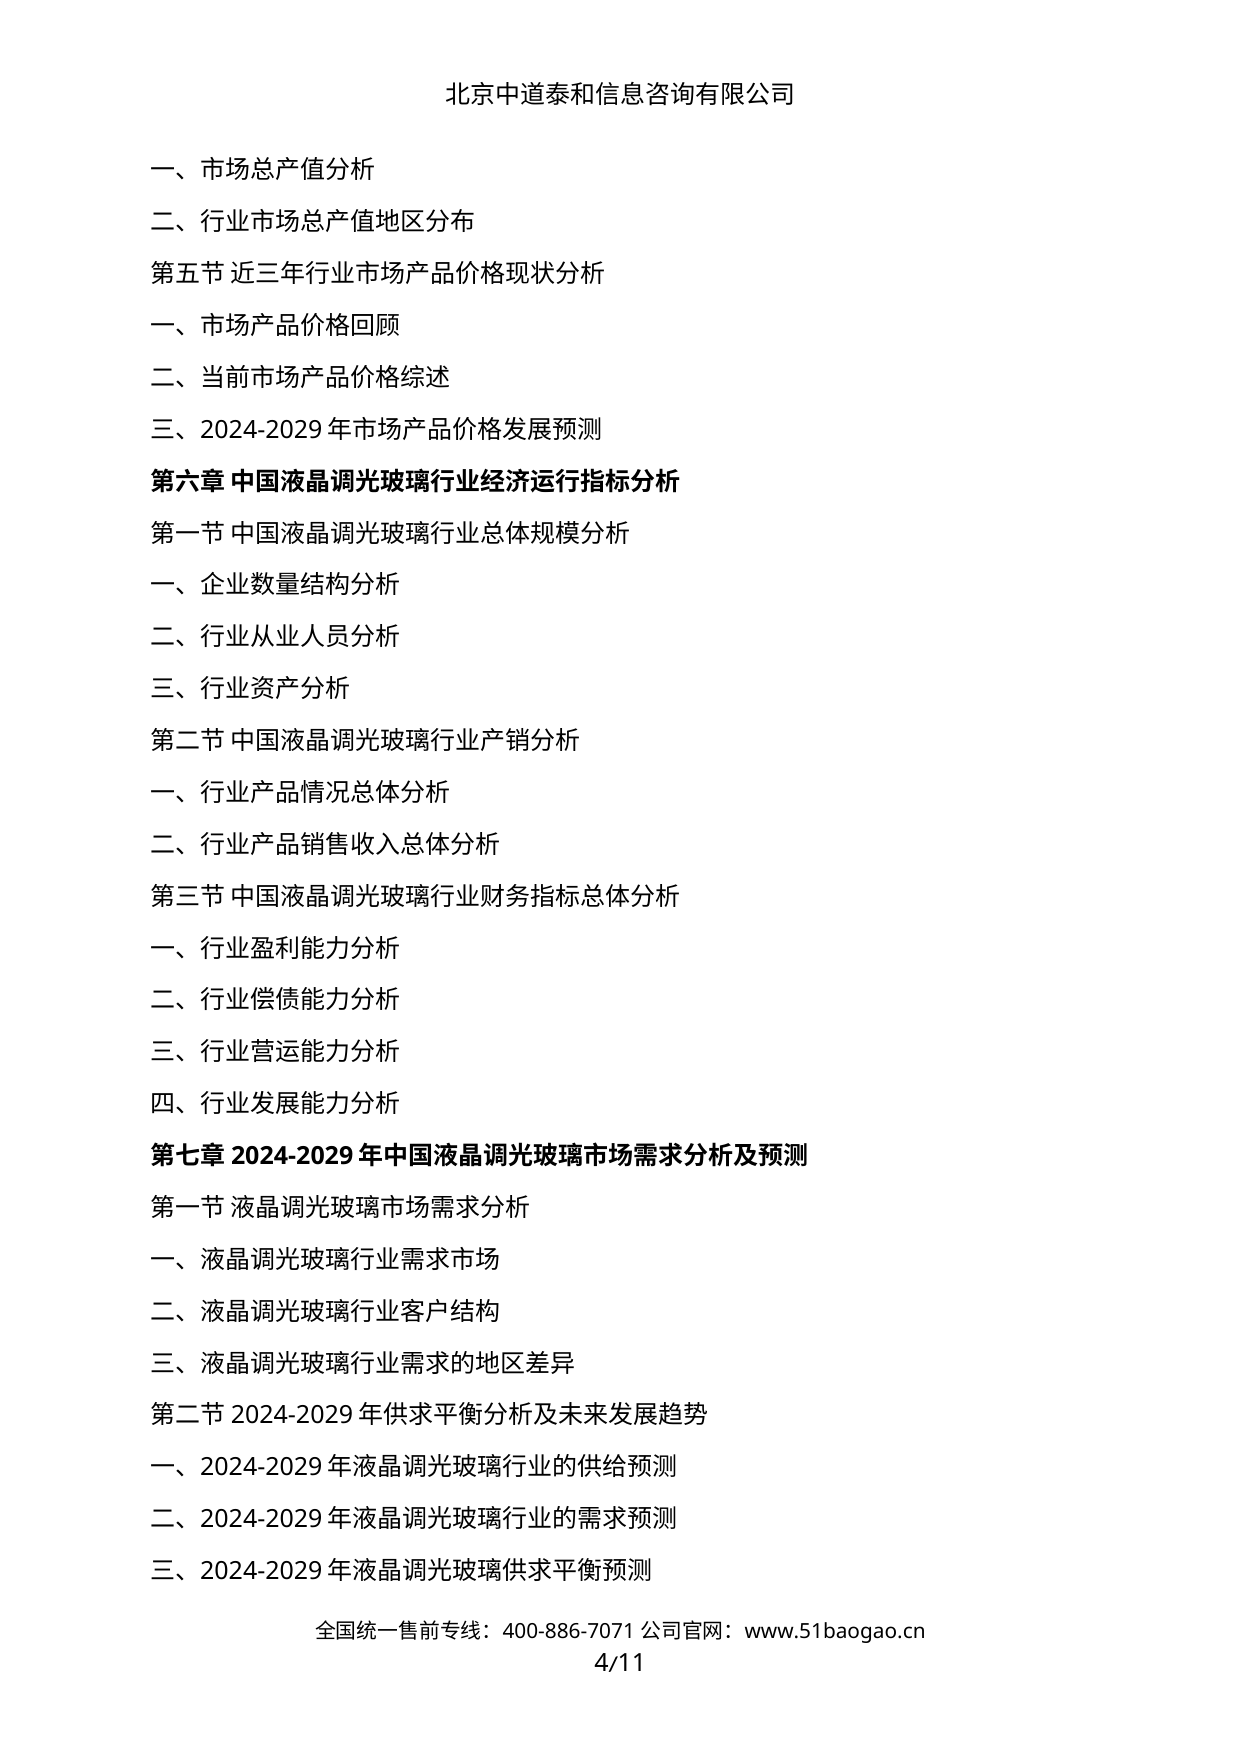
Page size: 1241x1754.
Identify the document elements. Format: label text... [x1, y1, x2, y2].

text 三、行业资产分析 [150, 669, 1090, 705]
text 二、行业市场总产值地区分布 [150, 202, 1090, 238]
text 二、行业从业人员分析 [150, 617, 1090, 653]
text 第二节 中国液晶调光玻璃行业产销分析 [150, 721, 1090, 757]
text 三、2024-2029年市场产品价格发展预测 [150, 409, 1090, 446]
text 第六章 中国液晶调光玻璃行业经济运行指标分析 [150, 461, 1090, 497]
text 二、2024-2029年液晶调光玻璃行业的需求预测 [150, 1499, 1090, 1535]
text 一、企业数量结构分析 [150, 565, 1090, 601]
text 第一节 液晶调光玻璃市场需求分析 [150, 1187, 1090, 1224]
text 一、市场产品价格回顾 [150, 306, 1090, 342]
text 第五节 近三年行业市场产品价格现状分析 [150, 254, 1090, 290]
text 二、当前市场产品价格综述 [150, 357, 1090, 394]
text 第七章 2024-2029年中国液晶调光玻璃市场需求分析及预测 [150, 1136, 1090, 1172]
text 三、2024-2029年液晶调光玻璃供求平衡预测 [150, 1551, 1090, 1587]
text 一、行业盈利能力分析 [150, 928, 1090, 964]
text 一、液晶调光玻璃行业需求市场 [150, 1239, 1090, 1276]
text 一、2024-2029年液晶调光玻璃行业的供给预测 [150, 1447, 1090, 1483]
text 三、液晶调光玻璃行业需求的地区差异 [150, 1343, 1090, 1379]
text 第一节 中国液晶调光玻璃行业总体规模分析 [150, 513, 1090, 549]
text 三、行业营运能力分析 [150, 1032, 1090, 1068]
text 四、行业发展能力分析 [150, 1084, 1090, 1120]
text 第二节 2024-2029年供求平衡分析及未来发展趋势 [150, 1395, 1090, 1431]
text 二、行业偿债能力分析 [150, 980, 1090, 1016]
text 一、市场总产值分析 [150, 150, 1090, 186]
text 一、行业产品情况总体分析 [150, 772, 1090, 809]
text 第三节 中国液晶调光玻璃行业财务指标总体分析 [150, 876, 1090, 912]
text 二、液晶调光玻璃行业客户结构 [150, 1291, 1090, 1327]
text 二、行业产品销售收入总体分析 [150, 824, 1090, 861]
